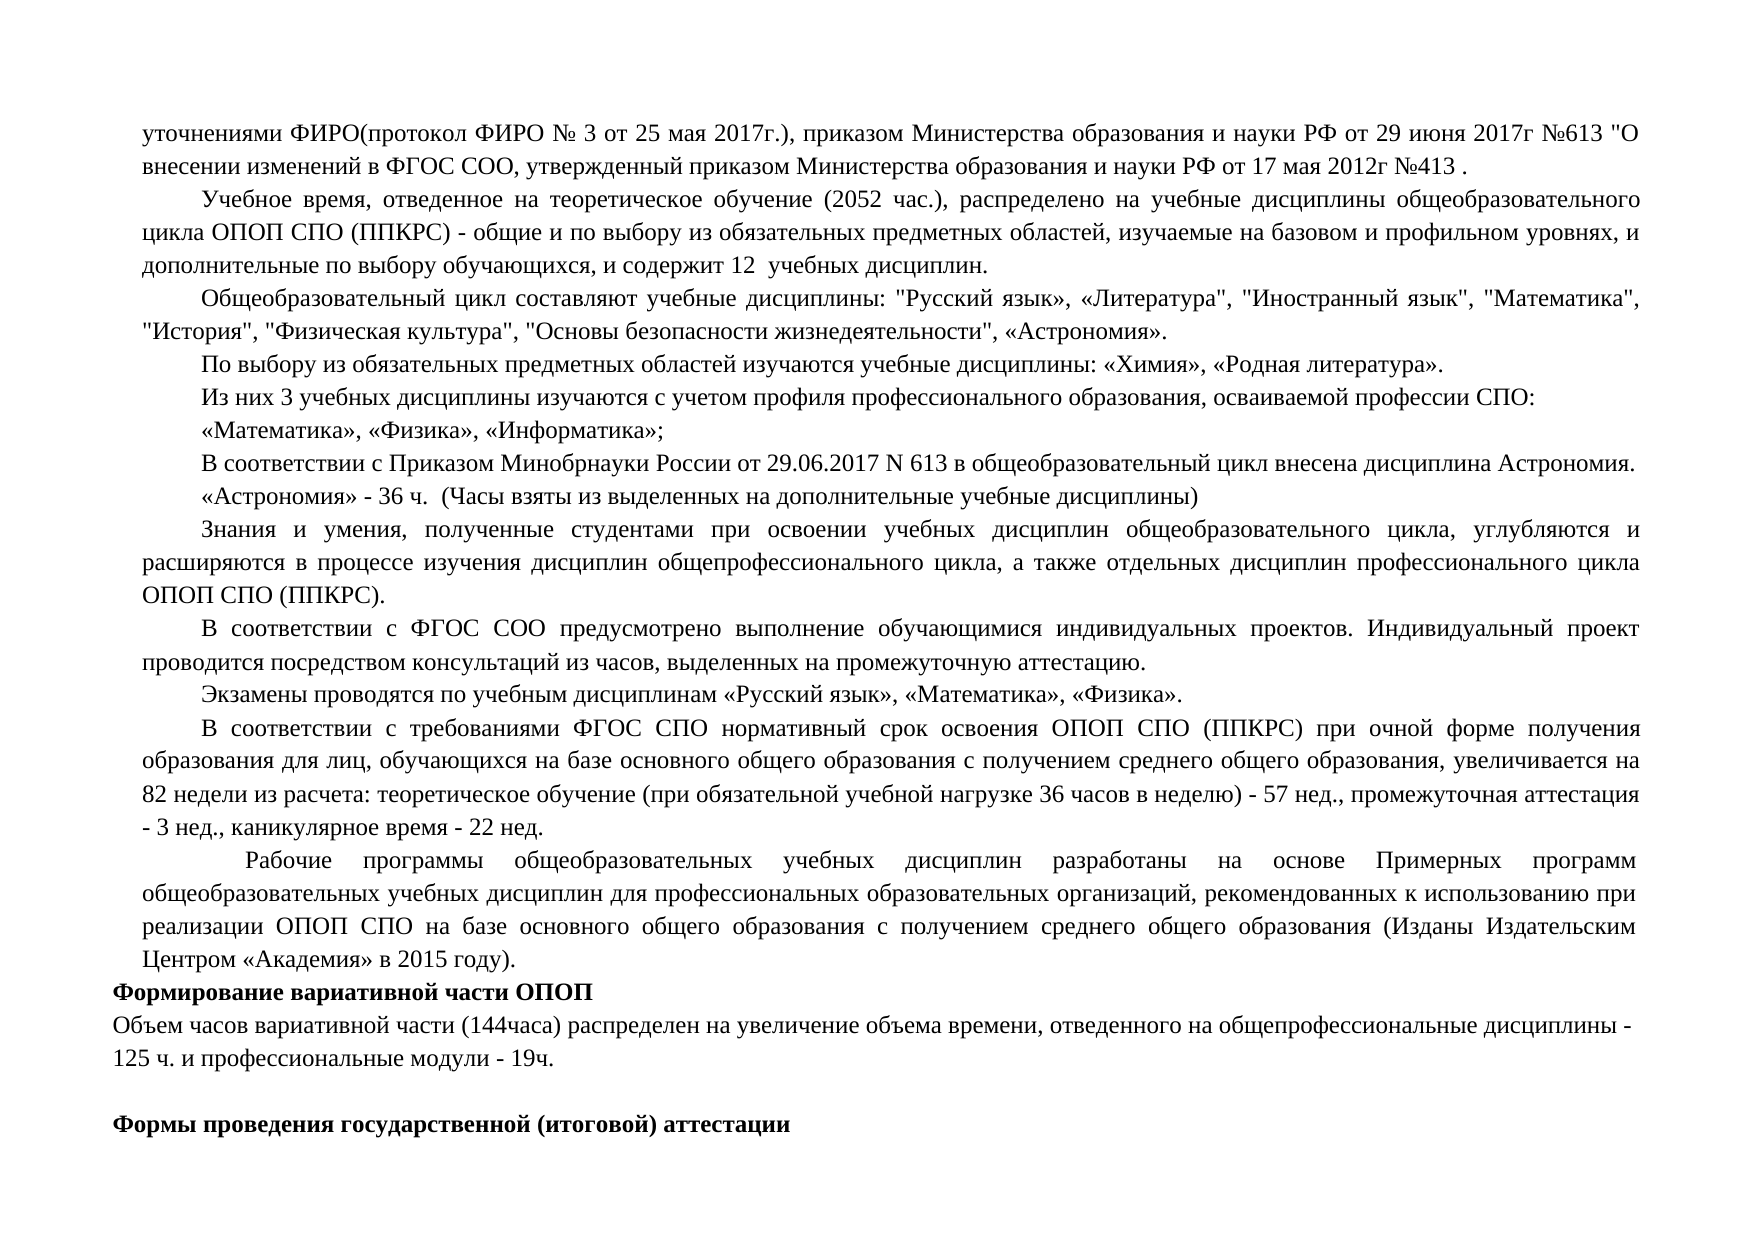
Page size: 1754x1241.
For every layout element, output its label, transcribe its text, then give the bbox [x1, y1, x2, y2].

text Общеобразовательный цикл составляют учебные дисциплины: "Русский язык», «Литература", "Иностранный язык", "Математика", "История", "Физическая культура", "Основы безопасности жизнедеятельности", «Астрономия». [142, 283, 1642, 345]
text В соответствии с Приказом Минобрнауки России от 29.06.2017 N 613 в общеобразовательный цикл внесена дисциплина Астрономия. [142, 448, 1642, 477]
text Формы проведения государственной (итоговой) аттестации [112, 1109, 1642, 1138]
text В соответствии с требованиями ФГОС СПО нормативный срок освоения ОПОП СПО (ППКРС) при очной форме получения образования для лиц, обучающихся на базе основного общего образования с получением среднего общего образования, увеличивается на 82 недели из расчета: теоретическое обучение (при обязательной учебной нагрузке 36 часов в неделю) - 57 нед., промежуточная аттестация - 3 нед., каникулярное время - 22 нед. [142, 713, 1642, 840]
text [142, 118, 1642, 180]
text Формирование вариативной части ОПОП [112, 977, 1642, 1006]
text «Математика», «Физика», «Информатика»; [142, 415, 1642, 444]
text Экзамены проводятся по учебным дисциплинам «Русский язык», «Математика», «Физика». [142, 679, 1640, 708]
text По выбору из обязательных предметных областей изучаются учебные дисциплины: «Химия», «Родная литература». [142, 349, 1642, 378]
text «Астрономия» - 36 ч. (Часы взяты из выделенных на дополнительные учебные дисциплины) [142, 481, 435, 510]
text Учебное время, отведенное на теоретическое обучение (2052 час.), распределено на учебные дисциплины общеобразовательного цикла ОПОП СПО (ППКРС) - общие и по выбору из обязательных предметных областей, изучаемые на базовом и профильном уровнях, и дополнительные по выбору обучающихся, и содержит 12 учебных дисциплин. [142, 184, 1642, 279]
text Рабочие программы общеобразовательных учебных дисциплин разработаны на основе Примерных программ общеобразовательных учебных дисциплин для профессиональных образовательных организаций, рекомендованных к использованию при реализации ОПОП СПО на базе основного общего образования с получением среднего общего образования (Изданы Издательским Центром «Академия» в 2015 году). [142, 845, 1638, 972]
text В соответствии с ФГОС СОО предусмотрено выполнение обучающимися индивидуальных проектов. Индивидуальный проект проводится посредством консультаций из часов, выделенных на промежуточную аттестацию. [142, 613, 1642, 675]
text Знания и умения, полученные студентами при освоении учебных дисциплин общеобразовательного цикла, углубляются и расширяются в процессе изучения дисциплин общепрофессионального цикла, а также отдельных дисциплин профессионального цикла ОПОП СПО (ППКРС). [142, 514, 1642, 609]
text Объем часов вариативной части (144часа) распределен на увеличение объема времени, отведенного на общепрофессиональные дисциплины - 125 ч. и профессиональные модули - 19ч. [112, 1010, 1642, 1072]
text «Астрономия» - 36 ч. (Часы взяты из выделенных на дополнительные учебные дисциплины) [607, 481, 1642, 510]
text Из них 3 учебных дисциплины изучаются с учетом профиля профессионального образования, осваиваемой профессии СПО: [142, 382, 1642, 411]
